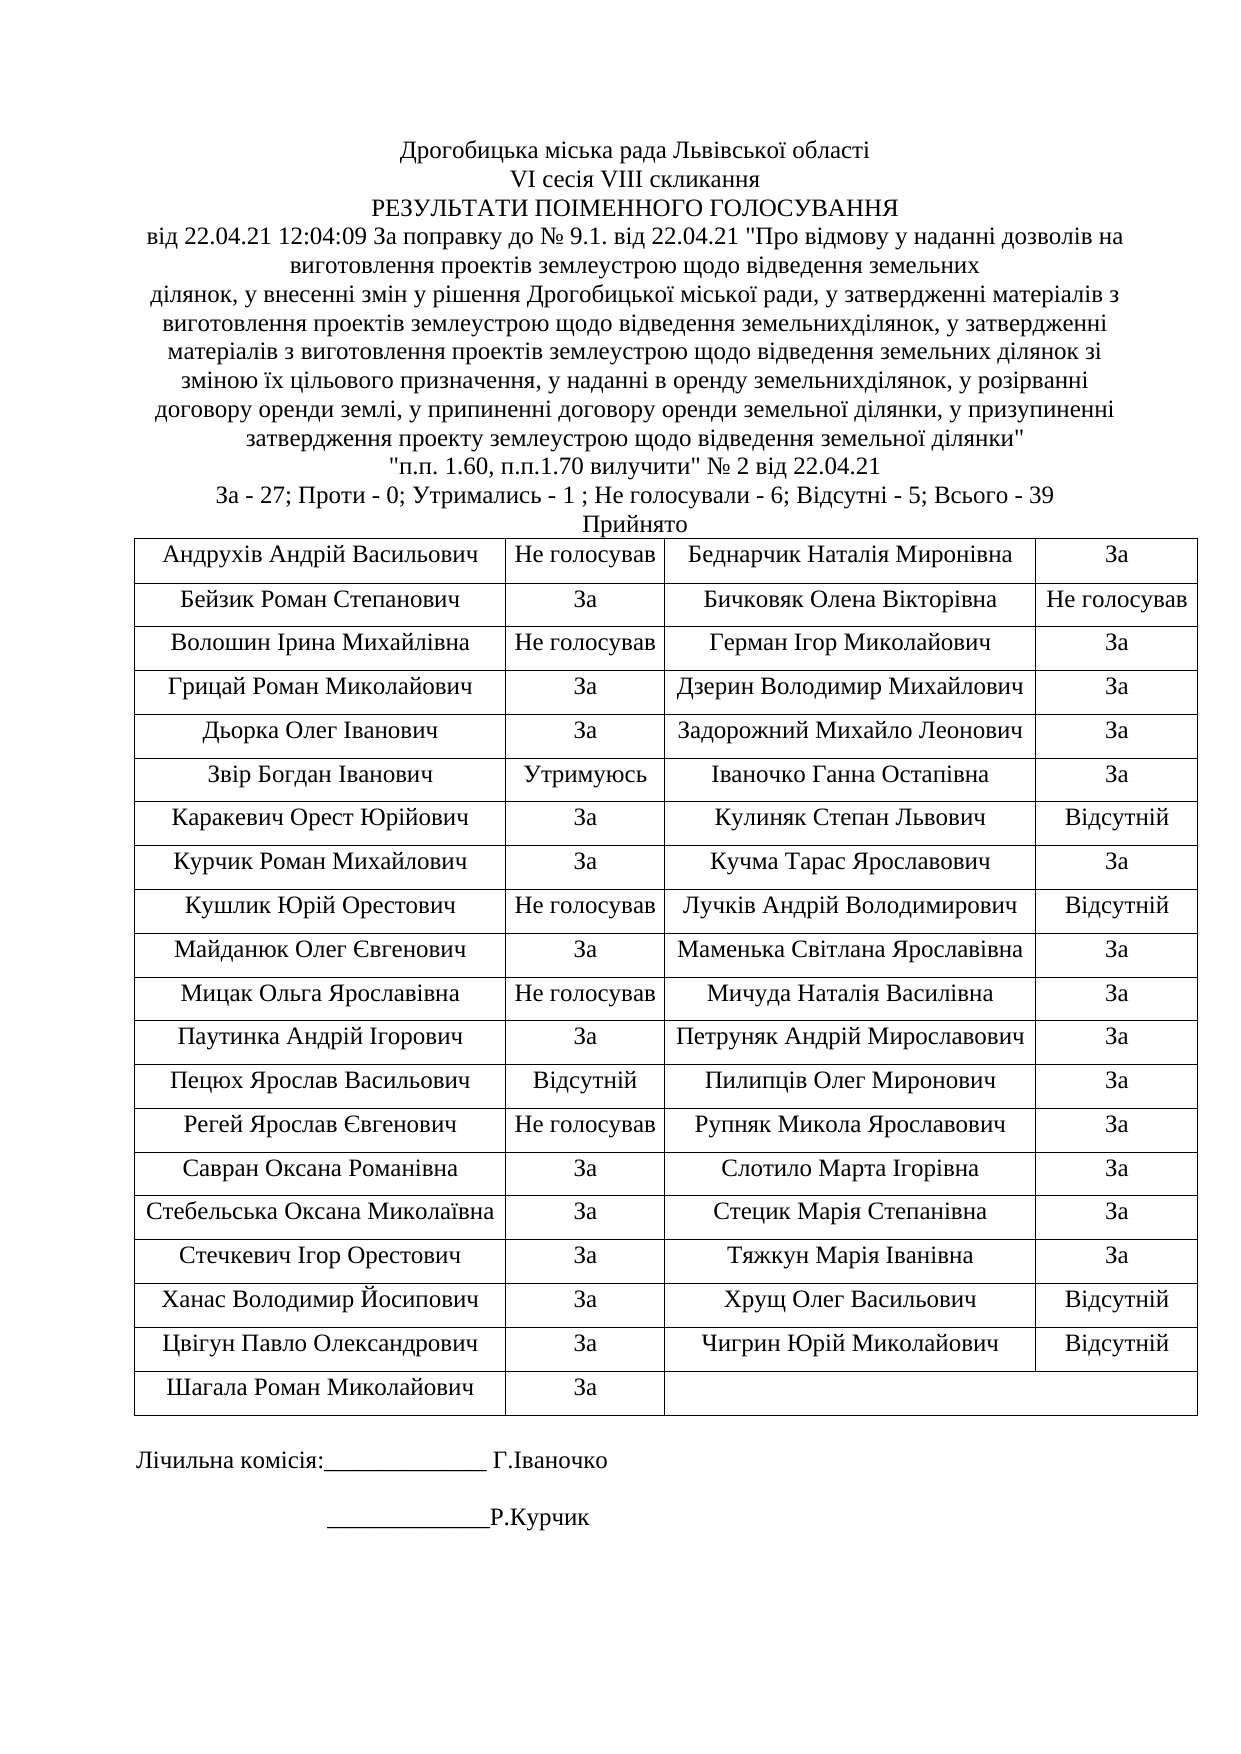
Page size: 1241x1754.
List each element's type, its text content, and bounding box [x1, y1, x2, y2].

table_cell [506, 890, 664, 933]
text від 22.04.21 12:04:09 За поправку до № 9.1. від 22.04.21 "Про відмову у наданні дозволів на виготовлення проектів землеустрою щодо відведення земельних [136, 221, 1134, 279]
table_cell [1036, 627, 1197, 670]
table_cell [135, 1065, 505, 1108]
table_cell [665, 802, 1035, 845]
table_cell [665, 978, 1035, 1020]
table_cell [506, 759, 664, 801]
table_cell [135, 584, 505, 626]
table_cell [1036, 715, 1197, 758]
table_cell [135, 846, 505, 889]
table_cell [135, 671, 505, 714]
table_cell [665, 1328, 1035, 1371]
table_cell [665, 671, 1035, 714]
text Лічильна комісія:_____________ Г.Іваночко [136, 1445, 1134, 1473]
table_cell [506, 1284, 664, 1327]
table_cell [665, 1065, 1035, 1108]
text VI сесія VIII скликання [136, 164, 1134, 193]
text Дрогобицька міська рада Львівської області [136, 135, 1134, 164]
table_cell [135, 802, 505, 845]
text "п.п. 1.60, п.п.1.70 вилучити" № 2 від 22.04.21 [136, 451, 1134, 480]
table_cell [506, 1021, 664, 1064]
text За - 27; Проти - 0; Утримались - 1 ; Не голосували - 6; Відсутні - 5; Всього - 39 [136, 480, 1134, 509]
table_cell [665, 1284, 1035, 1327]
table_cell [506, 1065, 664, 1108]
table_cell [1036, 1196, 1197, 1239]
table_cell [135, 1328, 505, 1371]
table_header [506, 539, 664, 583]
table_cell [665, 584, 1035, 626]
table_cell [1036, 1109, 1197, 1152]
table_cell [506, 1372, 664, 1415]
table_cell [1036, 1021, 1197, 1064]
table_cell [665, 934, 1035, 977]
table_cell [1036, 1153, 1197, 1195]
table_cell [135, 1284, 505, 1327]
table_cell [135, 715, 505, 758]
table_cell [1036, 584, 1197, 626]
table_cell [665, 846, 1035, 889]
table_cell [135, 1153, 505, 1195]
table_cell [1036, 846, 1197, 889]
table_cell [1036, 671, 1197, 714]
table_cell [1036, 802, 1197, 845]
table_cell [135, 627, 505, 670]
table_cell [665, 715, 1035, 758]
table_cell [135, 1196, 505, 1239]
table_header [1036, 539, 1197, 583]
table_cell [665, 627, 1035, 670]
text РЕЗУЛЬТАТИ ПОІМЕННОГО ГОЛОСУВАННЯ [136, 193, 1134, 221]
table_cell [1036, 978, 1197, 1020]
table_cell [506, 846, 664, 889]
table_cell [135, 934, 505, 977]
text Прийнято [136, 509, 1134, 538]
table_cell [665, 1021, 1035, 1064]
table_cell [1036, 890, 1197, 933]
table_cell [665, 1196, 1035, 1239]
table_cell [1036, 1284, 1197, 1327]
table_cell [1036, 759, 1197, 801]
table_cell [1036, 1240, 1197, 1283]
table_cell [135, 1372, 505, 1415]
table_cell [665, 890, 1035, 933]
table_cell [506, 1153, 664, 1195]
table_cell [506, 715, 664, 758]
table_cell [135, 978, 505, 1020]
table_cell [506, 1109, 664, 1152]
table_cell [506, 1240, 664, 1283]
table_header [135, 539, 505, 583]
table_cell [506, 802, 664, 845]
text _____________Р.Курчик [136, 1502, 1134, 1531]
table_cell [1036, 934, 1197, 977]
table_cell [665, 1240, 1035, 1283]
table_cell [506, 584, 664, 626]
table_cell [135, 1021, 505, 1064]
text ділянок, у внесенні змін у рішення Дрогобицької міської ради, у затвердженні матеріалів з виготовлення проектів землеустрою щодо відведення земельнихділянок, у затвердженні матеріалів з виготовлення проектів землеустрою щодо відведення земельних ділянок зі зміною їх цільового призначення, у наданні в оренду земельнихділянок, у розірванні договору оренди землі, у припиненні договору оренди земельної ділянки, у призупиненні затвердження проекту землеустрою щодо відведення земельної ділянки" [136, 279, 1134, 451]
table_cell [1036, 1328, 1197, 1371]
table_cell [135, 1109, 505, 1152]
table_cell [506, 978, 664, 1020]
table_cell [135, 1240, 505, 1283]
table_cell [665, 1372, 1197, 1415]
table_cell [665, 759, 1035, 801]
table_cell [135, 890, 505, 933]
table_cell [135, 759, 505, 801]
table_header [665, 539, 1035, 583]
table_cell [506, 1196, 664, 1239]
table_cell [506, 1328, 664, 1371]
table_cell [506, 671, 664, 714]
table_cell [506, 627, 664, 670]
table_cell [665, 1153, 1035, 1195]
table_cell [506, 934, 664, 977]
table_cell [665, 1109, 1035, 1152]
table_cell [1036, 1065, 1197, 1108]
